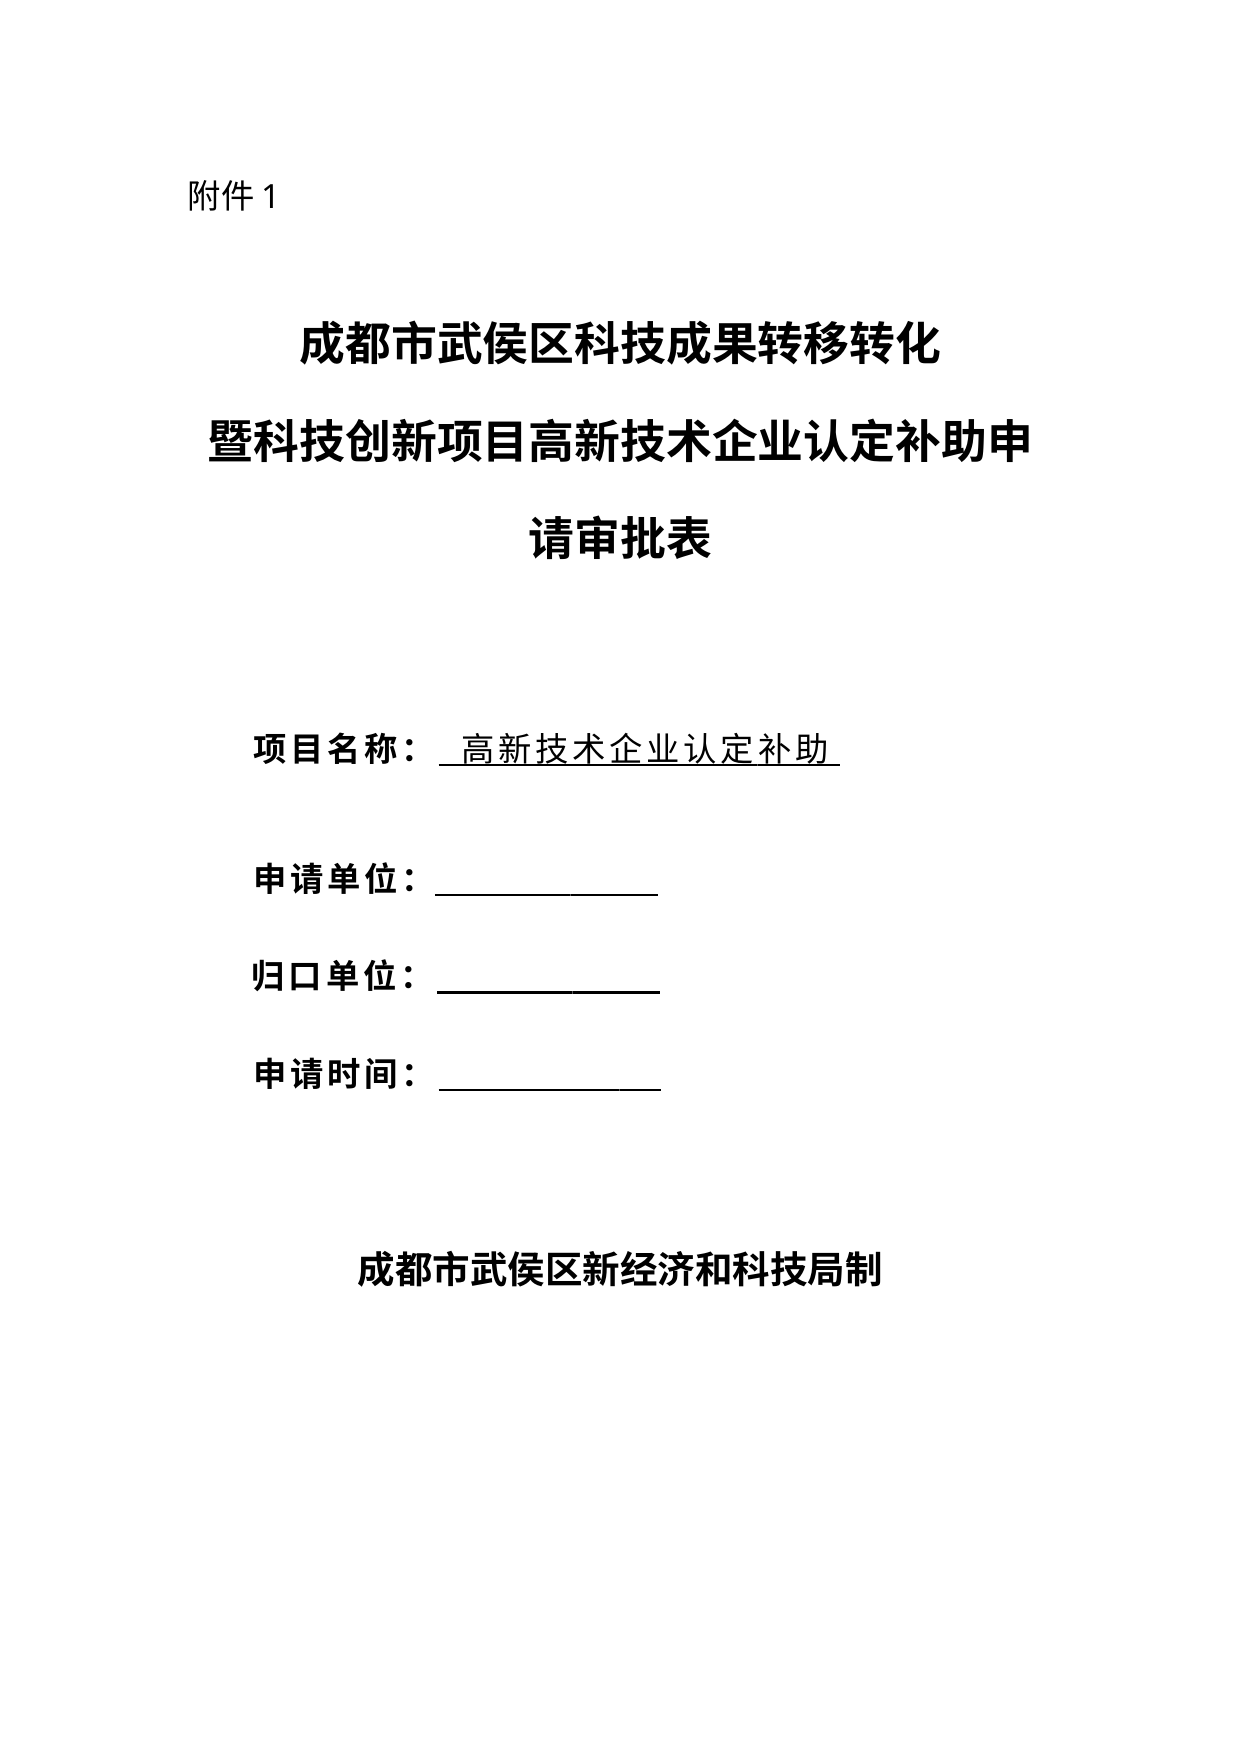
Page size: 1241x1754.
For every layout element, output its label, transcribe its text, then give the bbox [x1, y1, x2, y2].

text 成都市武侯区新经济和科技局制 [187, 1234, 1053, 1299]
text 成都市武侯区科技成果转移转化 [187, 292, 1053, 389]
text 归口单位： [187, 942, 1053, 1007]
text 暨科技创新项目高新技术企业认定补助申请审批表 [187, 389, 1053, 584]
text 附件1 [187, 162, 1053, 227]
text 申请时间： [187, 1039, 1053, 1104]
text 项目名称： 高新技术企业认定补助 [187, 714, 1053, 779]
text 申请单位： [187, 844, 1053, 909]
